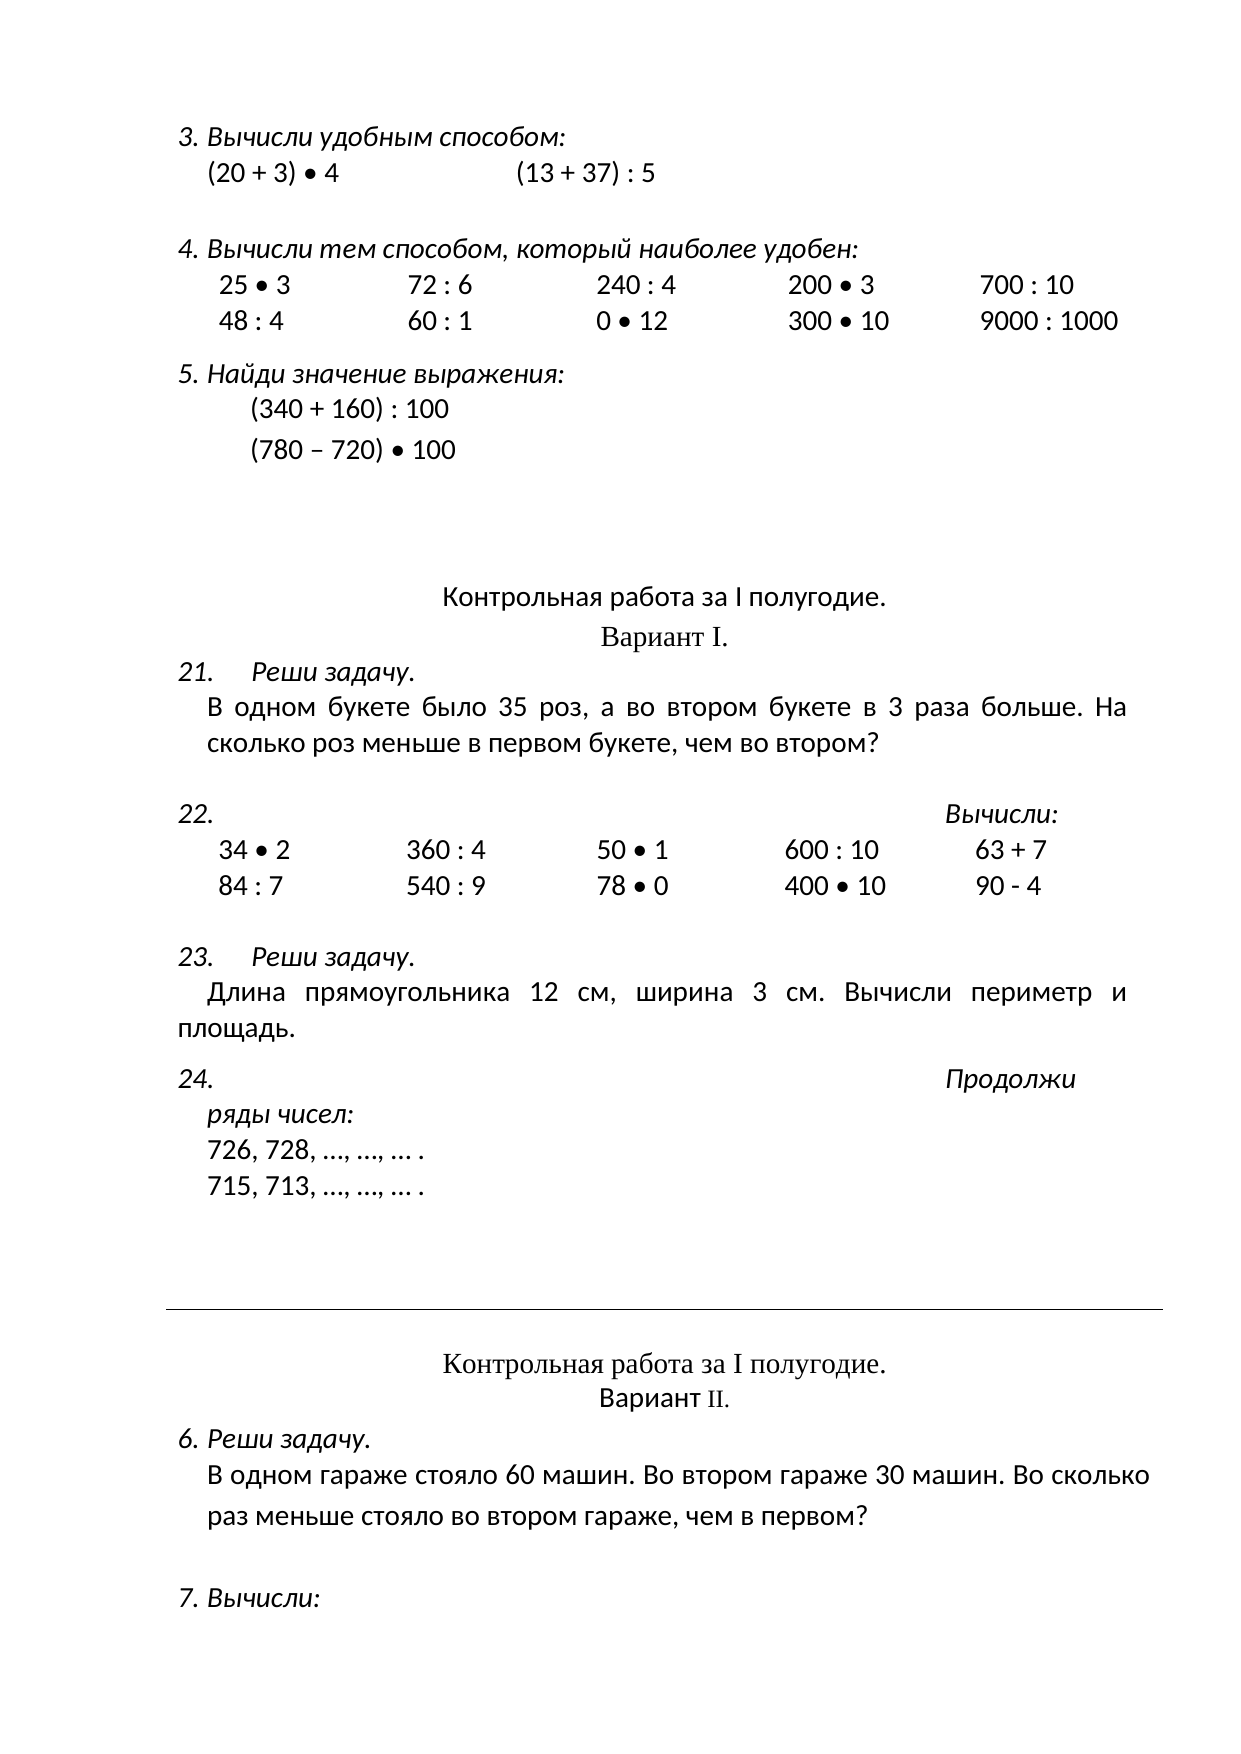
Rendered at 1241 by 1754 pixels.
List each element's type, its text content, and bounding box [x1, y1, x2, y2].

table_cell 9000 : 1000 [968, 302, 1163, 337]
list Вычисли: [177, 1579, 1129, 1614]
table_cell 60 : 1 [396, 302, 585, 337]
list Вычисли тем способом, который наиболее удобен: [177, 230, 1152, 266]
table_cell 300 • 10 [776, 302, 968, 337]
table_header Вариант I. Реши задачу. В одном букете было 35 роз, а во втором букете в 3 раза больше. На сколько роз меньше в первом букете, чем во втором? Вычисли: Реши задачу. Длина прямоугольника 12 см, ширина 3 см. Вычисли периметр и площадь. Продолжи ряды чисел: 726, 728, …, …, … . 715, 713, …, …, … . [166, 619, 1163, 1309]
table_header (13 + 37) : 5 [498, 154, 800, 189]
text В одном гараже стояло 60 машин. Во втором гараже 30 машин. Во сколько раз меньше стояло во втором гараже, чем в первом? [207, 1456, 1152, 1533]
table_header 240 : 4 [585, 266, 776, 302]
table_cell Контрольная работа за I полугодие. [166, 1310, 1163, 1379]
text (340 + 160) : 100 [220, 390, 1152, 426]
list Вычисли удобным способом: [177, 118, 1152, 154]
table_header 25 • 3 [207, 266, 396, 302]
list Найди значение выражения: [177, 355, 1152, 390]
list Реши задачу. [177, 1421, 1152, 1456]
text Контрольная работа за I полугодие. [177, 578, 1152, 614]
table_header (20 + 3) • 4 [196, 154, 498, 189]
table_header 200 • 3 [776, 266, 968, 302]
table_header 700 : 10 [968, 266, 1163, 302]
text Вариант II. [177, 1379, 1152, 1415]
table_header 72 : 6 [396, 266, 585, 302]
text (780 – 720) • 100 [220, 431, 1152, 467]
table_cell 0 • 12 [585, 302, 776, 337]
table_cell 48 : 4 [207, 302, 396, 337]
